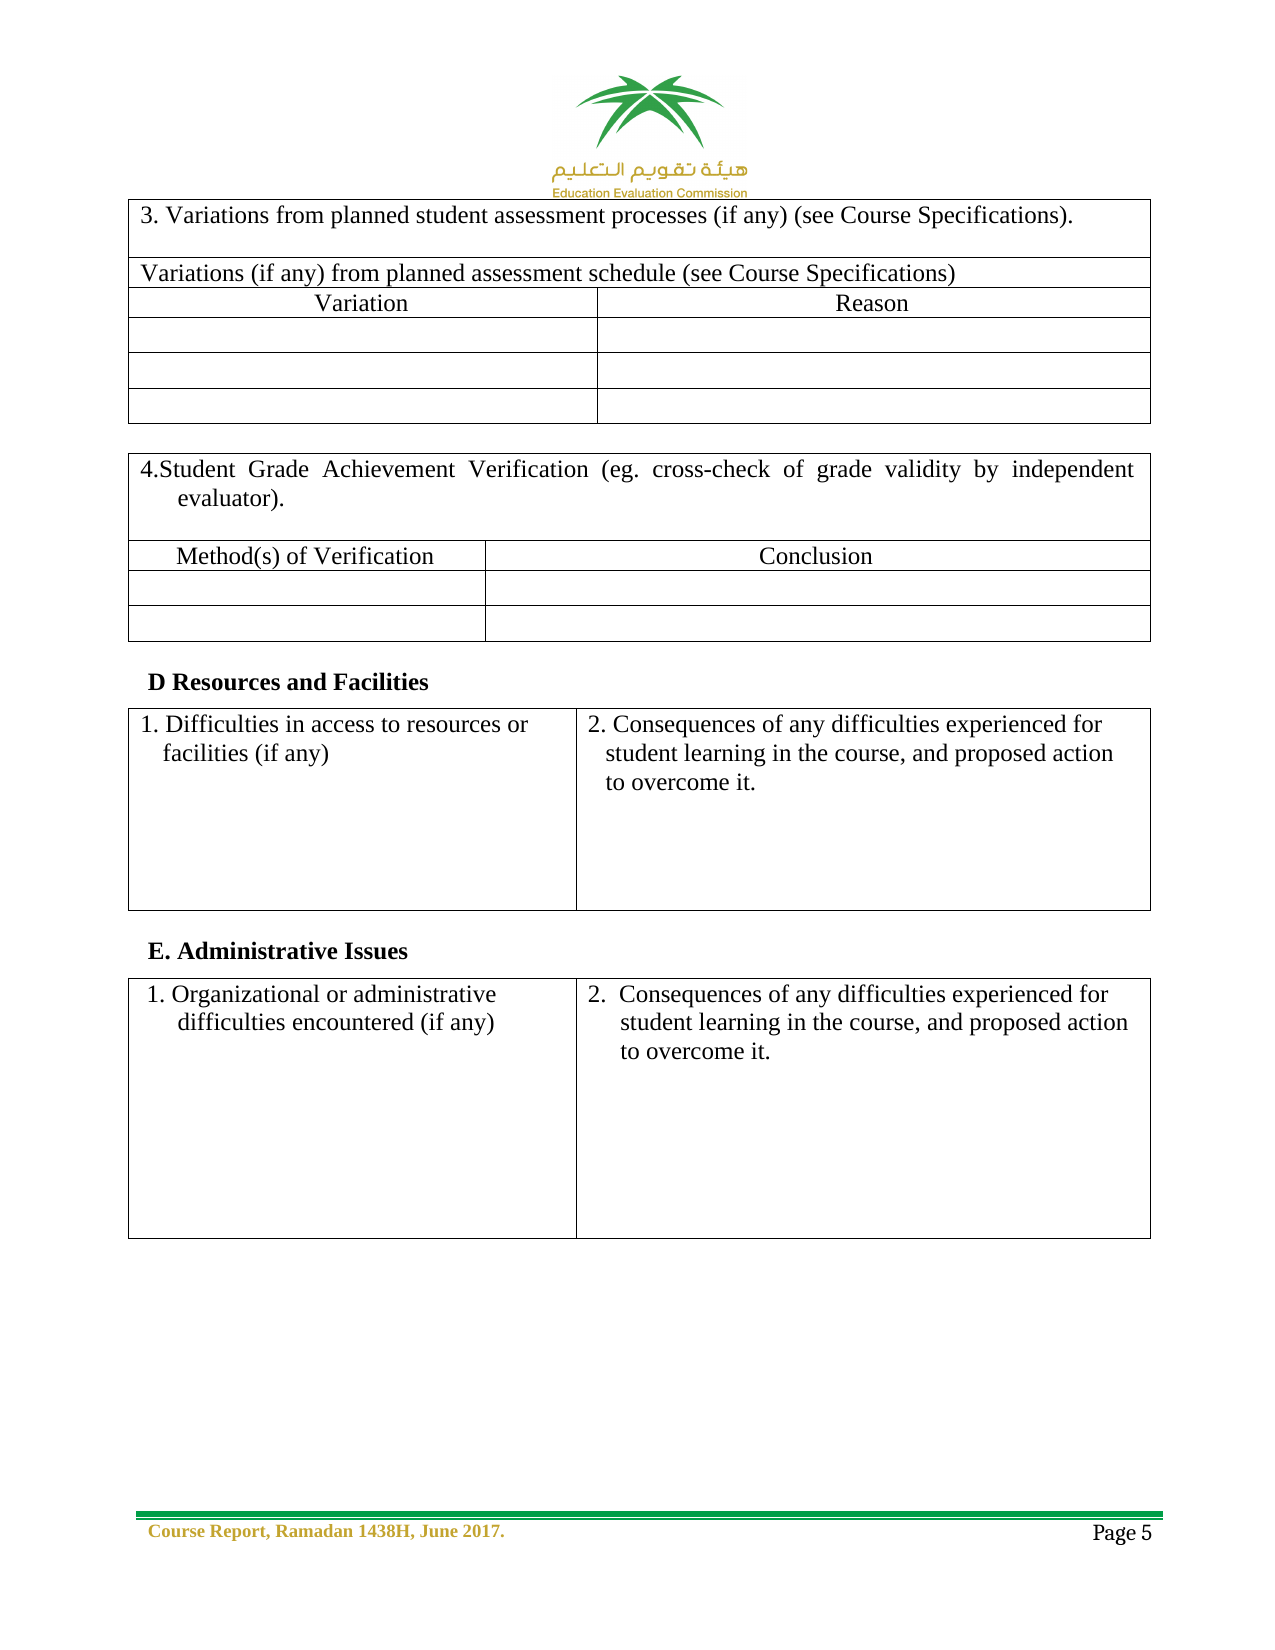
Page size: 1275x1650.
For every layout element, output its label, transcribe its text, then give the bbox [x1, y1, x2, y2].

table_cell [598, 353, 1150, 388]
table_cell Reason [598, 288, 1150, 317]
table_cell [129, 606, 485, 641]
table_cell Variation [129, 288, 597, 317]
table_cell [598, 389, 1150, 423]
text E. Administrative Issues [148, 936, 1147, 965]
table_cell [129, 571, 485, 605]
text D Resources and Facilities [148, 667, 1147, 696]
table_header 1. Difficulties in access to resources or facilities (if any) [129, 709, 576, 910]
table_cell [129, 353, 597, 388]
table_header 1. Organizational or administrative difficulties encountered (if any) [129, 979, 576, 1237]
table_cell [129, 318, 597, 352]
table_cell [129, 389, 597, 423]
table_header 2. Consequences of any difficulties experienced for student learning in the course, and proposed action to overcome it. [577, 709, 1150, 910]
picture [552, 75, 748, 199]
table_cell [486, 571, 1150, 605]
table_cell Method(s) of Verification [129, 541, 485, 570]
table_cell Conclusion [486, 541, 1150, 570]
table_header 3. Variations from planned student assessment processes (if any) (see Course Specifications). [129, 200, 1150, 257]
table_header 2. Consequences of any difficulties experienced for student learning in the course, and proposed action to overcome it. [577, 979, 1150, 1237]
table_cell Variations (if any) from planned assessment schedule (see Course Specifications) [129, 258, 1150, 287]
table_cell [598, 318, 1150, 352]
table_cell [486, 606, 1150, 641]
table_header 4.Student Grade Achievement Verification (eg. cross-check of grade validity by independent evaluator). [129, 454, 1150, 540]
